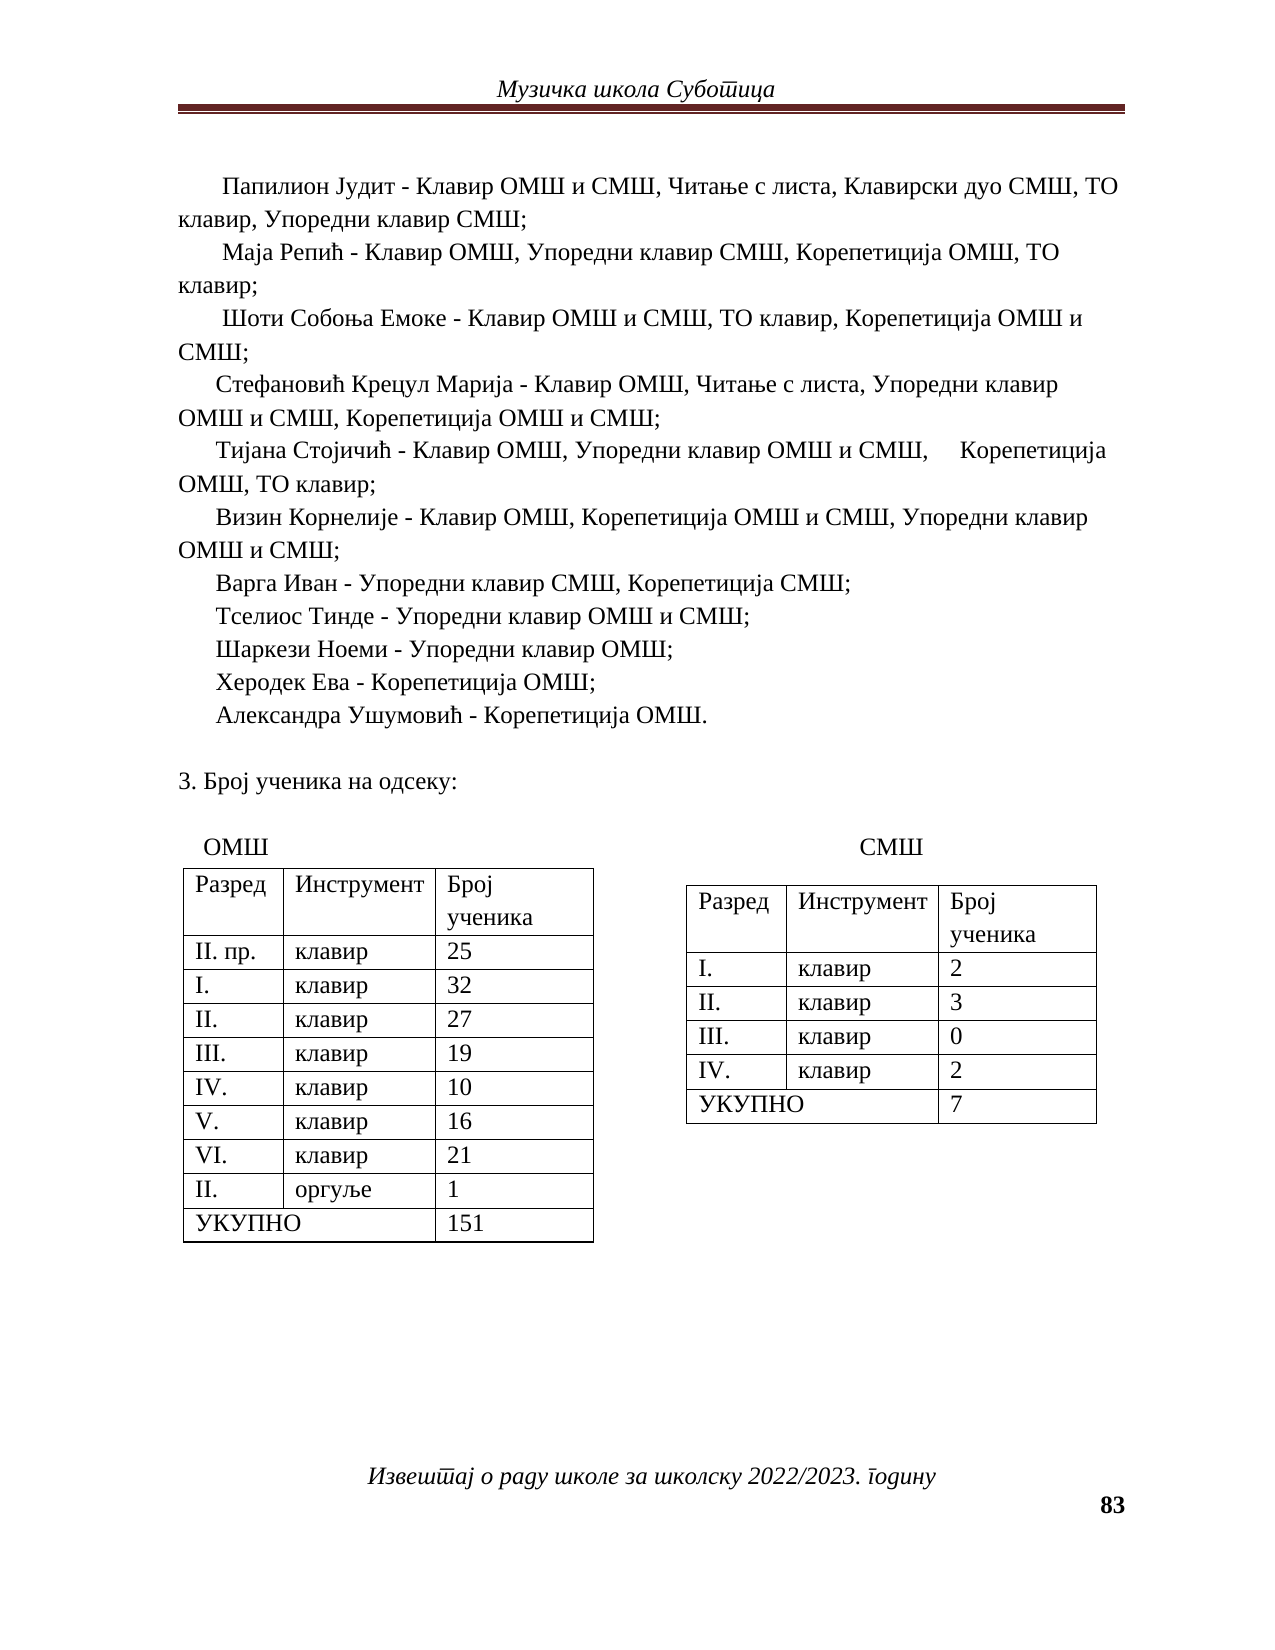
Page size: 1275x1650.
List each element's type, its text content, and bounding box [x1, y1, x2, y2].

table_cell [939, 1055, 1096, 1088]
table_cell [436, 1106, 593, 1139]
text Маја Репић - Клавир ОМШ, Упоредни клавир СМШ, Корепетиција ОМШ, ТО клавир; [178, 237, 1125, 299]
text Варга Иван - Упоредни клавир СМШ, Корепетиција СМШ; [178, 568, 1125, 596]
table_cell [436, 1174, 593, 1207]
text Тселиос Тинде - Упоредни клавир ОМШ и СМШ; [178, 601, 1125, 629]
list Број ученика на одсеку: [178, 766, 1125, 794]
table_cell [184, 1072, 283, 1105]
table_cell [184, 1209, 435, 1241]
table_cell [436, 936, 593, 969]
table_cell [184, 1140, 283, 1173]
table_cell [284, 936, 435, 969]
text Александра Ушумовић - Корепетиција ОМШ. [178, 700, 1125, 728]
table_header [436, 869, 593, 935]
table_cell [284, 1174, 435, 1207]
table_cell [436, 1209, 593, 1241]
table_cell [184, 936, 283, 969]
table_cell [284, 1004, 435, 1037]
text ОМШ СМШ [178, 832, 1125, 861]
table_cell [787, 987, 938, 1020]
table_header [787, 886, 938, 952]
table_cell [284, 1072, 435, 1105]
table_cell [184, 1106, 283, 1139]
text Шоти Собоња Емоке - Клавир ОМШ и СМШ, ТО клавир, Корепетиција ОМШ и СМШ; [178, 303, 1125, 365]
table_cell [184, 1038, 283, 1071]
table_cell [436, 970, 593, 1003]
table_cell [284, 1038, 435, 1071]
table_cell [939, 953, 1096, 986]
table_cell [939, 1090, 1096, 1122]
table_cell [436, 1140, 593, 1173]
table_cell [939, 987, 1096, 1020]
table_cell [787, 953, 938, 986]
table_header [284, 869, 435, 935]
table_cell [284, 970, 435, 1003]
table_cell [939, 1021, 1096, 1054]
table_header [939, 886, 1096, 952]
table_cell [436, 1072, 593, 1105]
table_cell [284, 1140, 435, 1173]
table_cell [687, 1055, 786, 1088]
text Папилион Јудит - Клавир ОМШ и СМШ, Читање с листа, Клавирски дуо СМШ, ТО клавир, Упоредни клавир СМШ; [178, 171, 1125, 233]
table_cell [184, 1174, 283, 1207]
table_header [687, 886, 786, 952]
text Стефановић Крецул Марија - Клавир ОМШ, Читање с листа, Упоредни клавир ОМШ и СМШ, Корепетиција ОМШ и СМШ; [178, 369, 1125, 431]
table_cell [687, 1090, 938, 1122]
text Тијана Стојичић - Клавир ОМШ, Упоредни клавир ОМШ и СМШ, Корепетиција ОМШ, ТО клавир; [178, 436, 1125, 497]
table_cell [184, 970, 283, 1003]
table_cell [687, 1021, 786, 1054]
text Херодек Ева - Корепетиција ОМШ; [178, 667, 1125, 696]
text Визин Корнелије - Клавир ОМШ, Корепетиција ОМШ и СМШ, Упоредни клавир ОМШ и СМШ; [178, 502, 1125, 563]
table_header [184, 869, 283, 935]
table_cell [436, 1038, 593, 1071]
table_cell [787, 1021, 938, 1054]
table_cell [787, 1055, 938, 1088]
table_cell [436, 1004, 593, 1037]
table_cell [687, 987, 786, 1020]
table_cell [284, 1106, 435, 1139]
text Шаркези Ноеми - Упоредни клавир ОМШ; [178, 634, 1125, 662]
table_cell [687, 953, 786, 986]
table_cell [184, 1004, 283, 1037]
